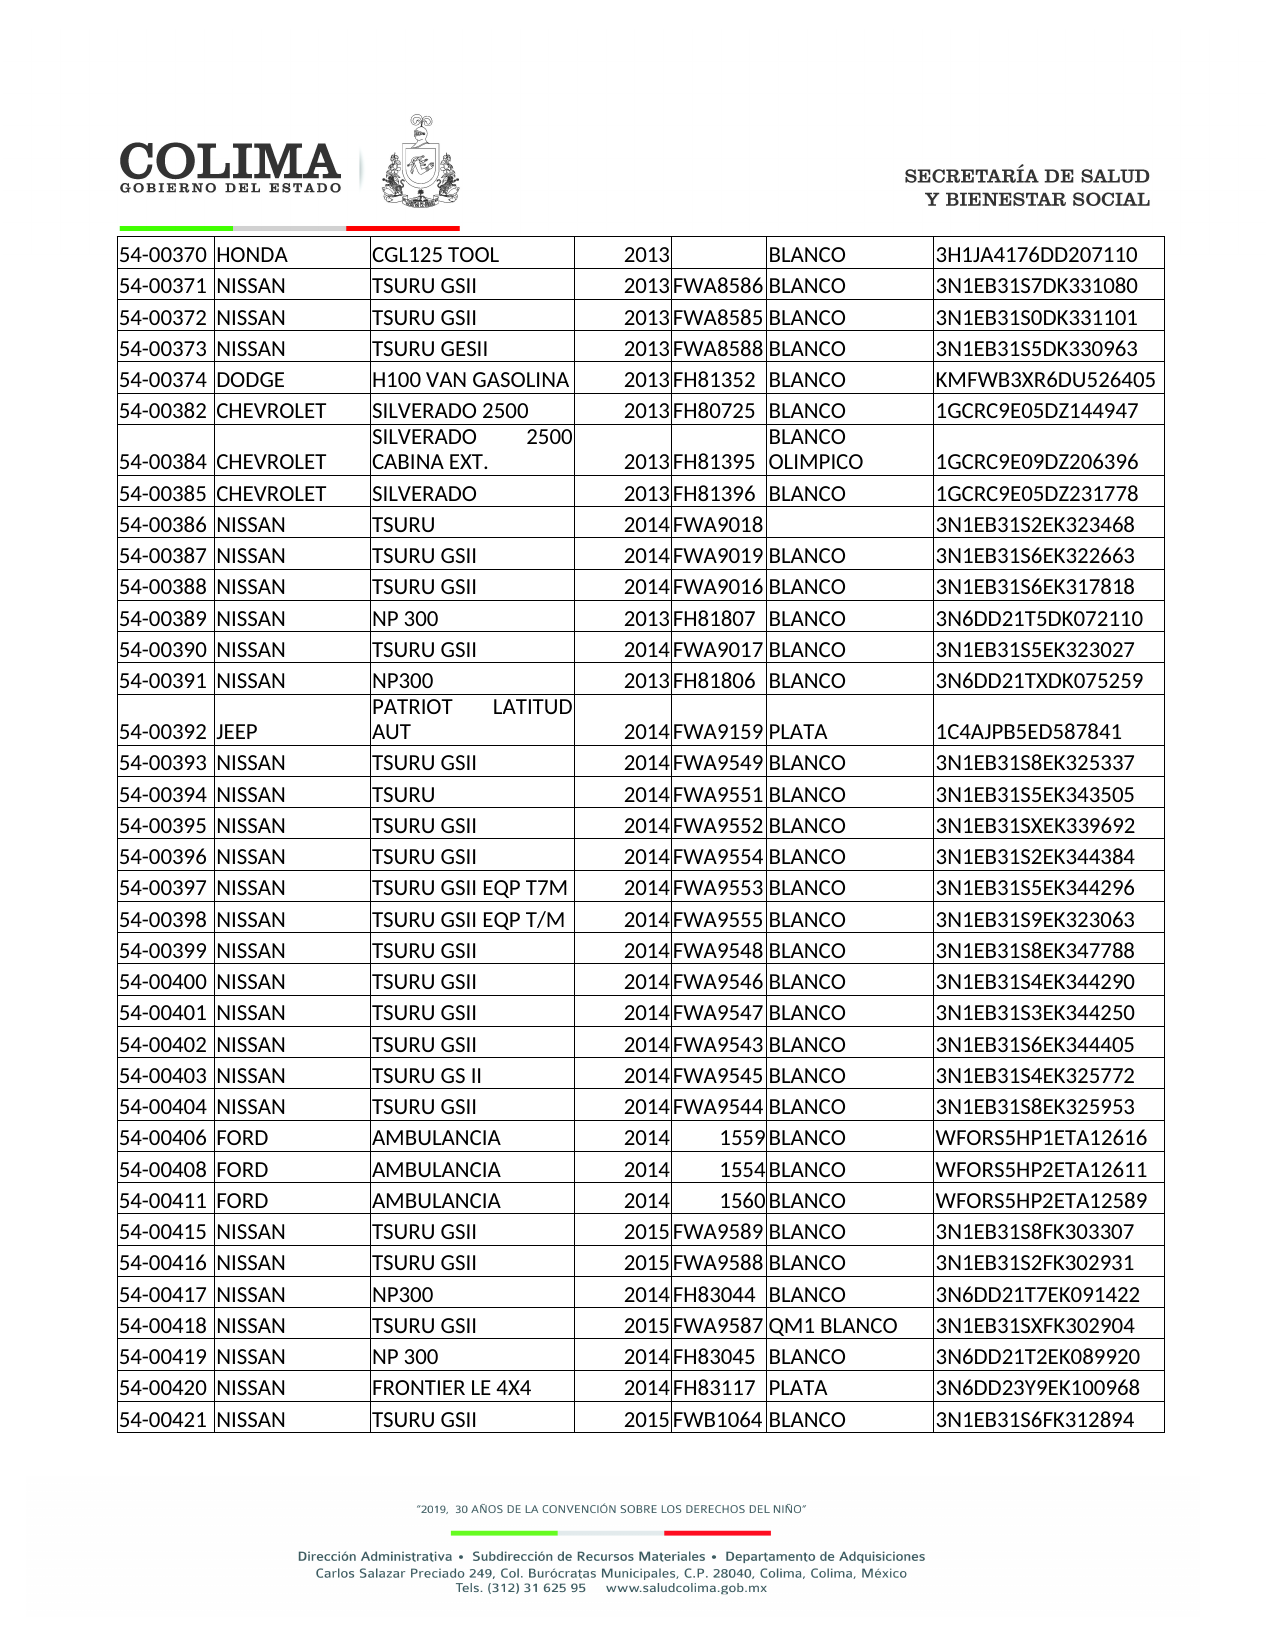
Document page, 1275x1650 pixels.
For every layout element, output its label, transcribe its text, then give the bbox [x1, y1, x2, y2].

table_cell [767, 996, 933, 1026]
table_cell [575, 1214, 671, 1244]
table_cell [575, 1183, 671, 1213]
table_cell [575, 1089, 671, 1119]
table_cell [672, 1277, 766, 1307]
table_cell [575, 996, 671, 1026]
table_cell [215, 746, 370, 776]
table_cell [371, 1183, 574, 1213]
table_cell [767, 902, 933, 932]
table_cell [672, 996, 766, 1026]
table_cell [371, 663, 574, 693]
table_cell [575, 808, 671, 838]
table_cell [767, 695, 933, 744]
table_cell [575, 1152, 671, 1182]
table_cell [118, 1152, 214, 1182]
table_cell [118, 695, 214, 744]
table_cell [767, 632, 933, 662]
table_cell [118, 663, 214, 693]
table_cell BLANCO OLIMPICO [767, 425, 933, 475]
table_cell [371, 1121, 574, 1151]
table_cell 54-00370 [118, 237, 214, 267]
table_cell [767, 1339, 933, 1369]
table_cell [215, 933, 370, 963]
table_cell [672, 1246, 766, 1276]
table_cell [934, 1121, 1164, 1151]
table_cell 2013 [575, 476, 671, 506]
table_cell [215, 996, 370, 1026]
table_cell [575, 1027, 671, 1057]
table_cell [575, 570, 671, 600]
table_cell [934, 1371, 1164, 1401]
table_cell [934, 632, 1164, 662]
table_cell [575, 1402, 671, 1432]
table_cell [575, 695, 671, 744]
table_cell FWA8586 [672, 269, 766, 299]
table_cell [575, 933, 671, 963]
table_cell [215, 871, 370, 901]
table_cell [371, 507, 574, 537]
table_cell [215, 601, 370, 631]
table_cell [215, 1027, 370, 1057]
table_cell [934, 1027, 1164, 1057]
table_cell TSURU GSII [371, 300, 574, 330]
table_cell 54-00382 [118, 394, 214, 424]
table_cell 3N1EB31S0DK331101 [934, 300, 1164, 330]
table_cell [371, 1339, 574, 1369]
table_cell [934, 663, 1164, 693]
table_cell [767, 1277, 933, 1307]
table_cell 2013 [575, 425, 671, 475]
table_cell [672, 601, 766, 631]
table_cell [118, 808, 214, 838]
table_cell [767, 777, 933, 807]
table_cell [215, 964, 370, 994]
table_cell 2013 [575, 331, 671, 361]
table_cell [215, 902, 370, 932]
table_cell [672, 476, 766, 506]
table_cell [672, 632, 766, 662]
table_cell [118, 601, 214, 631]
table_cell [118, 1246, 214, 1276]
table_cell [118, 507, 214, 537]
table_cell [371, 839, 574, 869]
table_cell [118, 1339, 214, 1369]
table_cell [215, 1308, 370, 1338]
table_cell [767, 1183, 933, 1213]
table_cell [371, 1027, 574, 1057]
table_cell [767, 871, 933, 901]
table_cell FWA8585 [672, 300, 766, 330]
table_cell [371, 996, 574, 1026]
table_cell NISSAN [215, 269, 370, 299]
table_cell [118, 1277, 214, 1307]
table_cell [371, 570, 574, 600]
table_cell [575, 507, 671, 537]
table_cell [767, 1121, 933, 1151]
table_cell 2013 [575, 300, 671, 330]
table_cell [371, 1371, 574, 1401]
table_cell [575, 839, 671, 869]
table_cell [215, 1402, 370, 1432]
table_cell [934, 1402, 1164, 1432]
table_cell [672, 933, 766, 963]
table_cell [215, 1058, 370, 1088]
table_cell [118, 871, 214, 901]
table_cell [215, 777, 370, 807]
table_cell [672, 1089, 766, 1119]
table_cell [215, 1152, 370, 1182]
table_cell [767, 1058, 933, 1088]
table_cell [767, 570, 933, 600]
table_cell BLANCO [767, 331, 933, 361]
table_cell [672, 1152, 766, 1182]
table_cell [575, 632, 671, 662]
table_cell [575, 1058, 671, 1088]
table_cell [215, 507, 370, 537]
table_cell [672, 237, 766, 267]
table_cell 54-00373 [118, 331, 214, 361]
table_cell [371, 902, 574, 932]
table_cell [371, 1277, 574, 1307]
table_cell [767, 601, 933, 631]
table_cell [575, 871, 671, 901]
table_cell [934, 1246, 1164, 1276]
table_cell 3N1EB31S7DK331080 [934, 269, 1164, 299]
table_cell NISSAN [215, 331, 370, 361]
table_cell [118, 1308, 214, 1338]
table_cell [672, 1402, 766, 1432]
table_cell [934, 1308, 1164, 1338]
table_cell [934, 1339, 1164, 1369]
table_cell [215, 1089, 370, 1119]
table_cell 2013 [575, 362, 671, 392]
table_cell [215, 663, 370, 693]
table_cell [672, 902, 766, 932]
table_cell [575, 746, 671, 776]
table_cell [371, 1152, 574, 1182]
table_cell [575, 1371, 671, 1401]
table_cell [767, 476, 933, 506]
table_cell HONDA [215, 237, 370, 267]
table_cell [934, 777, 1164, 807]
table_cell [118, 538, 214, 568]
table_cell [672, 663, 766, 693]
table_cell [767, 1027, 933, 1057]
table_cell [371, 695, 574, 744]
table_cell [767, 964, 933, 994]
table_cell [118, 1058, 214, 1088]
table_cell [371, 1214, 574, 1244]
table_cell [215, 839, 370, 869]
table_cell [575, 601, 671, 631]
table_cell 54-00374 [118, 362, 214, 392]
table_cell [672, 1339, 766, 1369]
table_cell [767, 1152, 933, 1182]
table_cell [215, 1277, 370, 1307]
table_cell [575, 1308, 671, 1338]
table_cell SILVERADO 2500 [371, 394, 574, 424]
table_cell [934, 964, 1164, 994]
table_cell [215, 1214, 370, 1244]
picture [3, 29, 1267, 255]
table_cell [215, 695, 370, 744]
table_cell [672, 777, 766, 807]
table_cell 54-00371 [118, 269, 214, 299]
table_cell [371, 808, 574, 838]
table_cell CHEVROLET [215, 394, 370, 424]
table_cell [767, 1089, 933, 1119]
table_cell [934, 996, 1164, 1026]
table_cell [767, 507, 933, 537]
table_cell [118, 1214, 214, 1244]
picture [25, 1476, 1200, 1617]
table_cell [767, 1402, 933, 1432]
table_cell BLANCO [767, 269, 933, 299]
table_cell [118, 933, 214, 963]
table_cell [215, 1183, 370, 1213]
table_cell H100 VAN GASOLINA [371, 362, 574, 392]
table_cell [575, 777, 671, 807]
table_cell SILVERADO 2500 CABINA EXT. [371, 425, 574, 475]
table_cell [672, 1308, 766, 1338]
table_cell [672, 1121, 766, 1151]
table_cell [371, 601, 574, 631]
table_cell 54-00385 [118, 476, 214, 506]
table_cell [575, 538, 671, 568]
table_cell KMFWB3XR6DU526405 [934, 362, 1164, 392]
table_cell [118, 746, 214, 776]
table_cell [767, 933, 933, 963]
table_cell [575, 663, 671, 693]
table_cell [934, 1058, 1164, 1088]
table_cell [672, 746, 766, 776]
table_cell 1GCRC9E09DZ206396 [934, 425, 1164, 475]
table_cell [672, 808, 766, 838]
table_cell BLANCO [767, 394, 933, 424]
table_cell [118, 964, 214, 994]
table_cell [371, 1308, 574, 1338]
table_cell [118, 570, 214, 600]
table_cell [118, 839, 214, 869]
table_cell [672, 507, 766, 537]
table_cell SILVERADO [371, 476, 574, 506]
table_cell 2013 [575, 237, 671, 267]
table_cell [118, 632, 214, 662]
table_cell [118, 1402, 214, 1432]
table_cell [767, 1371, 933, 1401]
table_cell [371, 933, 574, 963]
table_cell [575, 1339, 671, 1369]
table_cell BLANCO [767, 362, 933, 392]
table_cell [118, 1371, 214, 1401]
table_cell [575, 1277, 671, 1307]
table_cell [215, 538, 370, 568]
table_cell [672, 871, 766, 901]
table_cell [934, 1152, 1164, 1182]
table_cell 54-00384 [118, 425, 214, 475]
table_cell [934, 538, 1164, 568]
table_cell CGL125 TOOL [371, 237, 574, 267]
table_cell TSURU GESII [371, 331, 574, 361]
table_cell 3H1JA4176DD207110 [934, 237, 1164, 267]
table_cell 54-00372 [118, 300, 214, 330]
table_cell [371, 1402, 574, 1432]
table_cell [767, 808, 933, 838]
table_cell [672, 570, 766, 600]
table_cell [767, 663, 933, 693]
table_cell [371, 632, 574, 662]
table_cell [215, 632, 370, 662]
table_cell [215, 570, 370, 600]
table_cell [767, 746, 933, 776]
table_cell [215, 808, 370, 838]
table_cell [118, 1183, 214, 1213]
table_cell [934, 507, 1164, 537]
table_cell FH81352 [672, 362, 766, 392]
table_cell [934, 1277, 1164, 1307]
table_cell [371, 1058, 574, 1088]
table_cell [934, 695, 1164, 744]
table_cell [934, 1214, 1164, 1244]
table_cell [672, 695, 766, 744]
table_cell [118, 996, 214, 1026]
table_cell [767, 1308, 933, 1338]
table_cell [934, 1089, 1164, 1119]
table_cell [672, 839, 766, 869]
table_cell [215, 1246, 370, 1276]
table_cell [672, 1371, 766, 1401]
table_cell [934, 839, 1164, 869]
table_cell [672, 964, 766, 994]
table_cell FWA8588 [672, 331, 766, 361]
table_cell 1GCRC9E05DZ144947 [934, 394, 1164, 424]
table_cell BLANCO [767, 300, 933, 330]
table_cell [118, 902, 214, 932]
table_cell BLANCO [767, 237, 933, 267]
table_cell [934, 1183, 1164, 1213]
table_cell CHEVROLET [215, 425, 370, 475]
table_cell DODGE [215, 362, 370, 392]
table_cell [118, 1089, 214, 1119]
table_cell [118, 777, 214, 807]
table_cell 2013 [575, 269, 671, 299]
table_cell 3N1EB31S5DK330963 [934, 331, 1164, 361]
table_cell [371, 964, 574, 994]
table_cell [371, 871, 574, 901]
table_cell FH80725 [672, 394, 766, 424]
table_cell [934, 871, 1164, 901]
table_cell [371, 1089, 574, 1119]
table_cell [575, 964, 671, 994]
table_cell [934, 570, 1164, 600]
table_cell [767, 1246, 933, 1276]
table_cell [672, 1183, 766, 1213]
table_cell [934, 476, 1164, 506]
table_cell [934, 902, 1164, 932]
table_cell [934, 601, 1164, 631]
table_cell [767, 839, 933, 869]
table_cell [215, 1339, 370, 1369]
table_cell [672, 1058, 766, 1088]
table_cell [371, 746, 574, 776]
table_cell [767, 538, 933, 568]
table_cell CHEVROLET [215, 476, 370, 506]
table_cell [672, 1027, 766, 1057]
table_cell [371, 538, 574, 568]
table_cell TSURU GSII [371, 269, 574, 299]
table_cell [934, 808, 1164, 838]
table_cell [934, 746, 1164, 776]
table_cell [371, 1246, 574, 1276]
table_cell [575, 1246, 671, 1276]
table_cell NISSAN [215, 300, 370, 330]
table_cell 2013 [575, 394, 671, 424]
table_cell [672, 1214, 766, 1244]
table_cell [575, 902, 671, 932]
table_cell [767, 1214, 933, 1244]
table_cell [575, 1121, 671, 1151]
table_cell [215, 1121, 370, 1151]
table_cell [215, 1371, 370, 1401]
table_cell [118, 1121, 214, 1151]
table_cell FH81395 [672, 425, 766, 475]
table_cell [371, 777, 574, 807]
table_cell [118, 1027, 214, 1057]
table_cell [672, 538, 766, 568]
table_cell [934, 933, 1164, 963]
